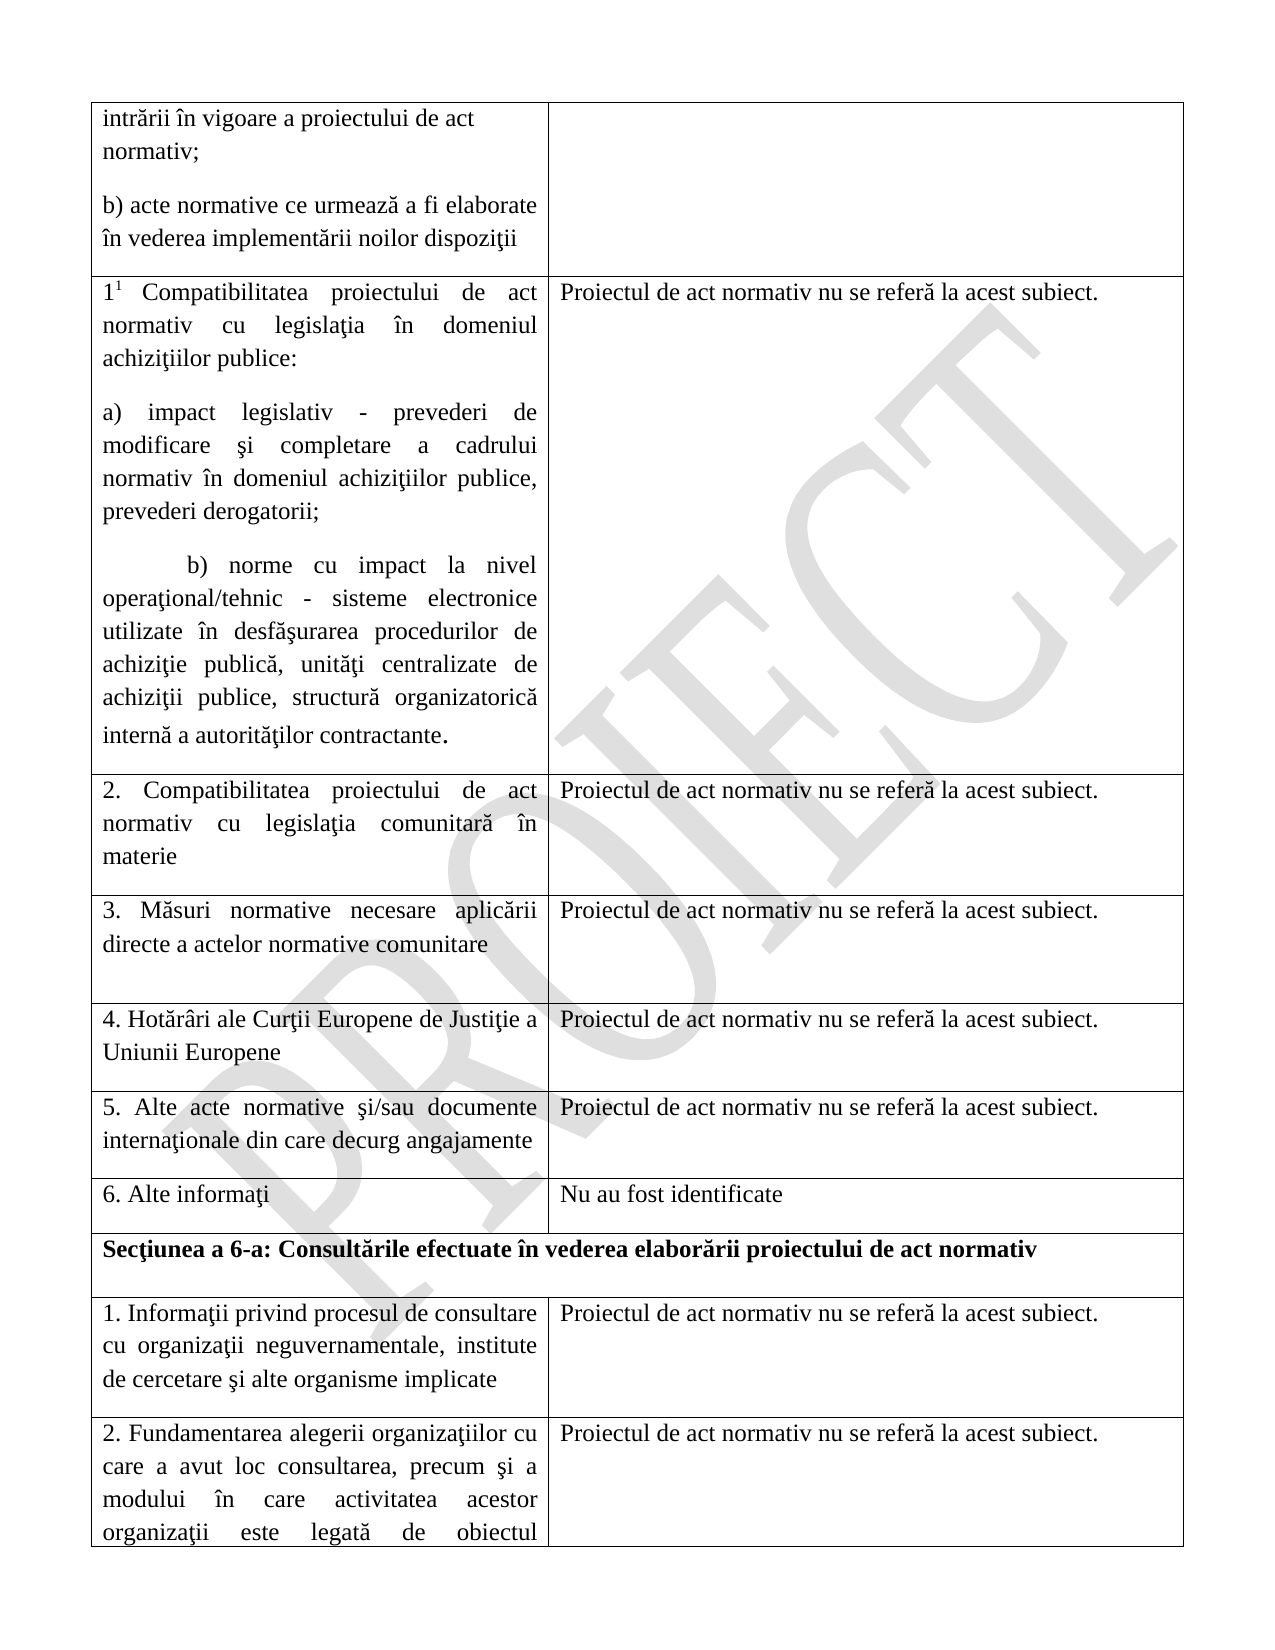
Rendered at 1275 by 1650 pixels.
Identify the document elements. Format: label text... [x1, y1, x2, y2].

table_cell 3. Măsuri normative necesare aplicării directe a actelor normative comunitare [92, 896, 548, 1003]
table_cell Proiectul de act normativ nu se referă la acest subiect. [549, 1004, 1183, 1091]
table_cell 1. Informaţii privind procesul de consultare cu organizaţii neguvernamentale, institute de cercetare şi alte organisme implicate [92, 1298, 548, 1417]
table_cell Proiectul de act normativ nu se referă la acest subiect. [549, 896, 1183, 1003]
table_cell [92, 103, 548, 276]
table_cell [92, 1418, 548, 1546]
table_cell 2. Compatibilitatea proiectului de act normativ cu legislaţia comunitară în materie [92, 775, 548, 894]
table_cell Proiectul de act normativ nu se referă la acest subiect. [549, 775, 1183, 894]
table_cell Secţiunea a 6-a: Consultările efectuate în vederea elaborării proiectului de act normativ [92, 1234, 1183, 1297]
table_cell 6. Alte informaţi [92, 1179, 548, 1233]
table_cell Nu au fost identificate [549, 1179, 1183, 1233]
table_cell 4. Hotărâri ale Curţii Europene de Justiţie a Uniunii Europene [92, 1004, 548, 1091]
table_cell 5. Alte acte normative şi/sau documente internaţionale din care decurg angajamente [92, 1092, 548, 1178]
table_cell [549, 103, 1183, 276]
table_cell Proiectul de act normativ nu se referă la acest subiect. [549, 1092, 1183, 1178]
table_cell Proiectul de act normativ nu se referă la acest subiect. [549, 1298, 1183, 1417]
table_cell 11 Compatibilitatea proiectului de act normativ cu legislaţia în domeniul achiziţiilor publice: a) impact legislativ - prevederi de modificare şi completare a cadrului normativ în domeniul achiziţiilor publice, prevederi derogatorii; b) norme cu impact la nivel operaţional/tehnic - sisteme electronice utilizate în desfăşurarea procedurilor de achiziţie publică, unităţi centralizate de achiziţii publice, structură organizatorică internă a autorităţilor contractante. [92, 277, 548, 774]
table_cell Proiectul de act normativ nu se referă la acest subiect. [549, 277, 1183, 774]
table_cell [549, 1418, 1183, 1546]
